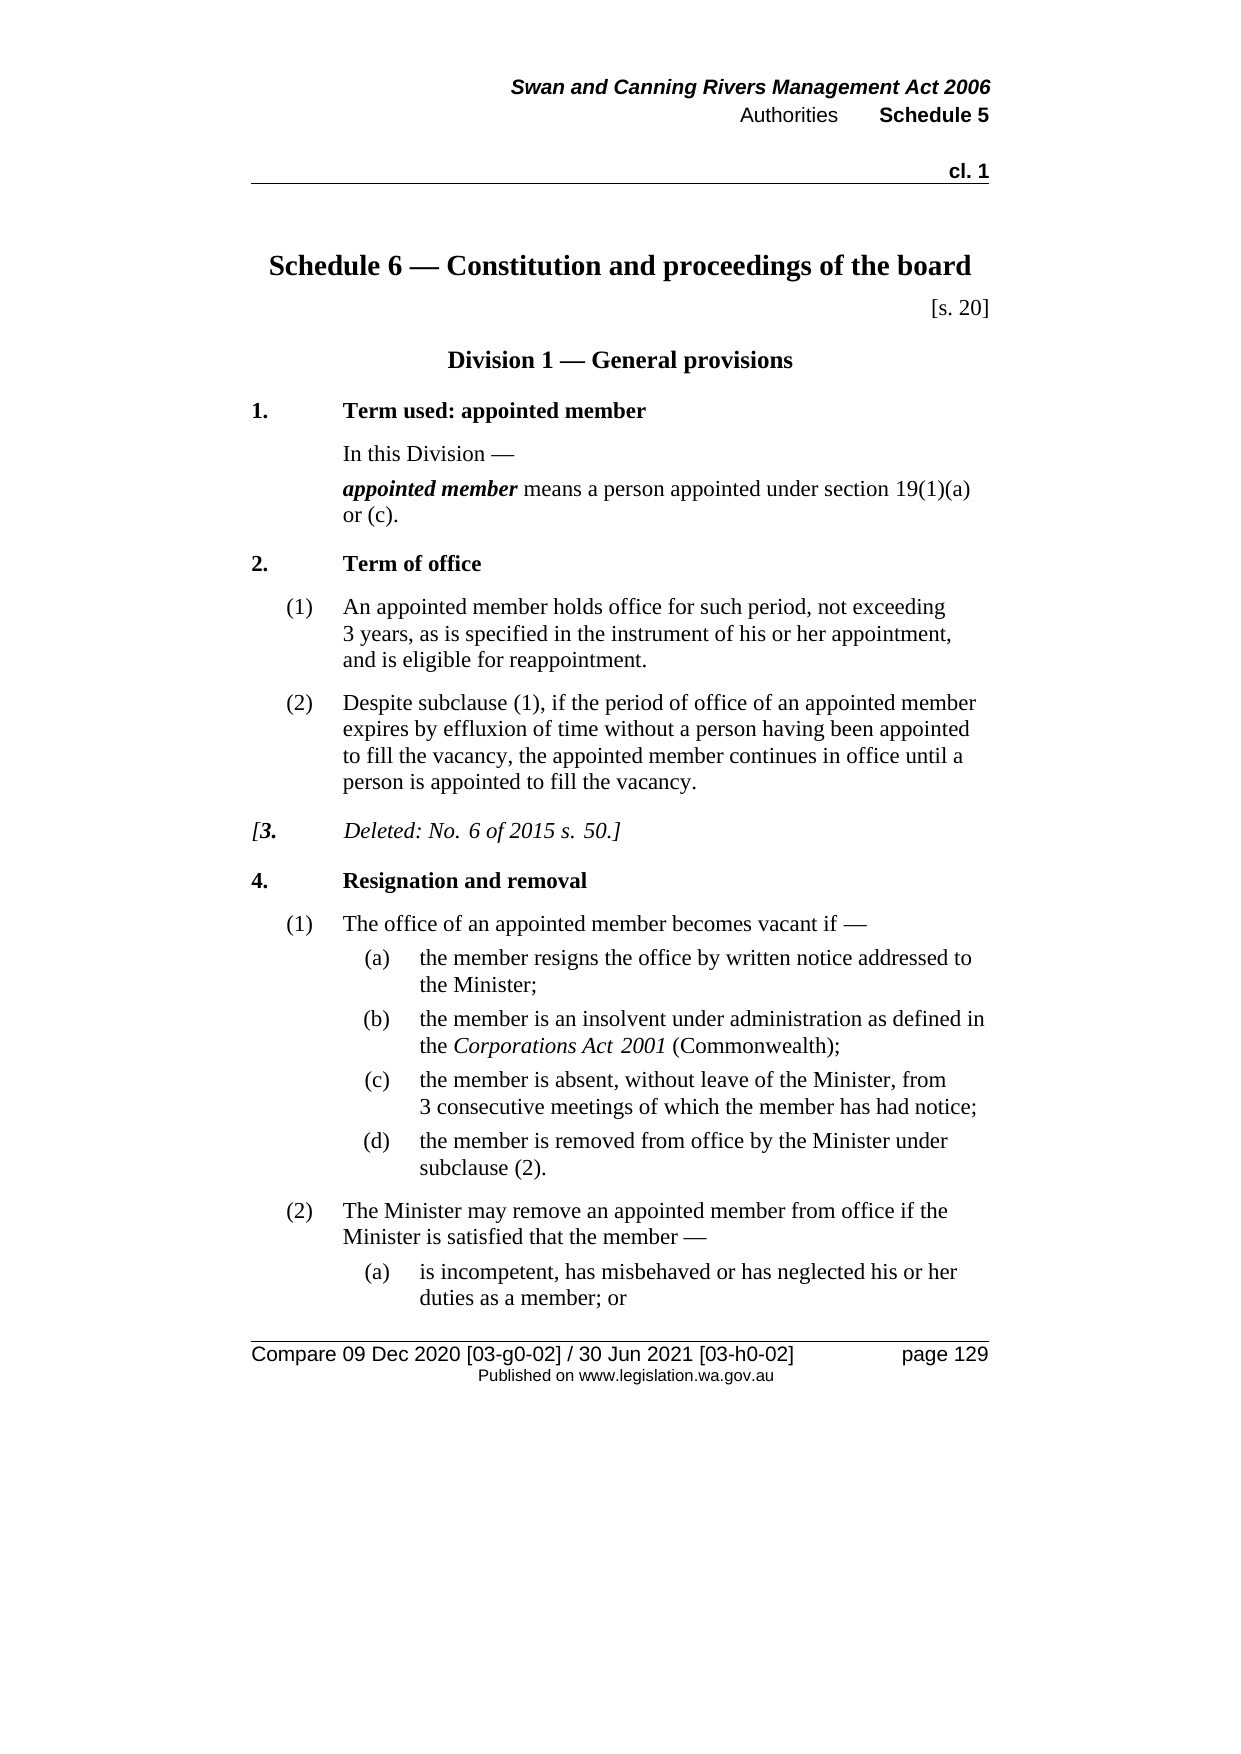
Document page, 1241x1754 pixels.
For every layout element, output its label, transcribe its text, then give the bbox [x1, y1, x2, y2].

text [3. Deleted: No. 6 of 2015 s. 50.] [251, 817, 989, 844]
text (2) The Minister may remove an appointed member from office if the Minister is satisfied that the member — [251, 1197, 989, 1250]
text In this Division — [251, 440, 989, 466]
text (1) The office of an appointed member becomes vacant if — [251, 910, 989, 936]
subtitle 4. Resignation and removal [251, 867, 989, 893]
text appointed member means a person appointed under section 19(1)(a) or (c). [251, 475, 989, 527]
subtitle Division 1 — General provisions [251, 345, 989, 374]
text (2) Despite subclause (1), if the period of office of an appointed member expires by effluxion of time without a person having been appointed to fill the vacancy, the appointed member continues in office until a person is appointed to fill the vacancy. [251, 689, 989, 794]
text (a) the member resigns the office by written notice addressed to the Minister; [251, 944, 989, 997]
text (d) the member is removed from office by the Minister under subclause (2). [251, 1128, 989, 1180]
text (c) the member is absent, without leave of the Minister, from 3 consecutive meetings of which the member has had notice; [251, 1067, 989, 1119]
text (b) the member is an insolvent under administration as defined in the Corporations Act 2001 (Commonwealth); [251, 1006, 989, 1058]
text (1) An appointed member holds office for such period, not exceeding 3 years, as is specified in the instrument of his or her appointment, and is eligible for reappointment. [251, 593, 989, 672]
text [s. 20] [251, 294, 989, 320]
subtitle Schedule 6 — Constitution and proceedings of the board [251, 248, 989, 282]
text (a) is incompetent, has misbehaved or has neglected his or her duties as a member; or [251, 1258, 989, 1311]
subtitle 1. Term used: appointed member [251, 397, 989, 423]
subtitle 2. Term of office [251, 550, 989, 577]
